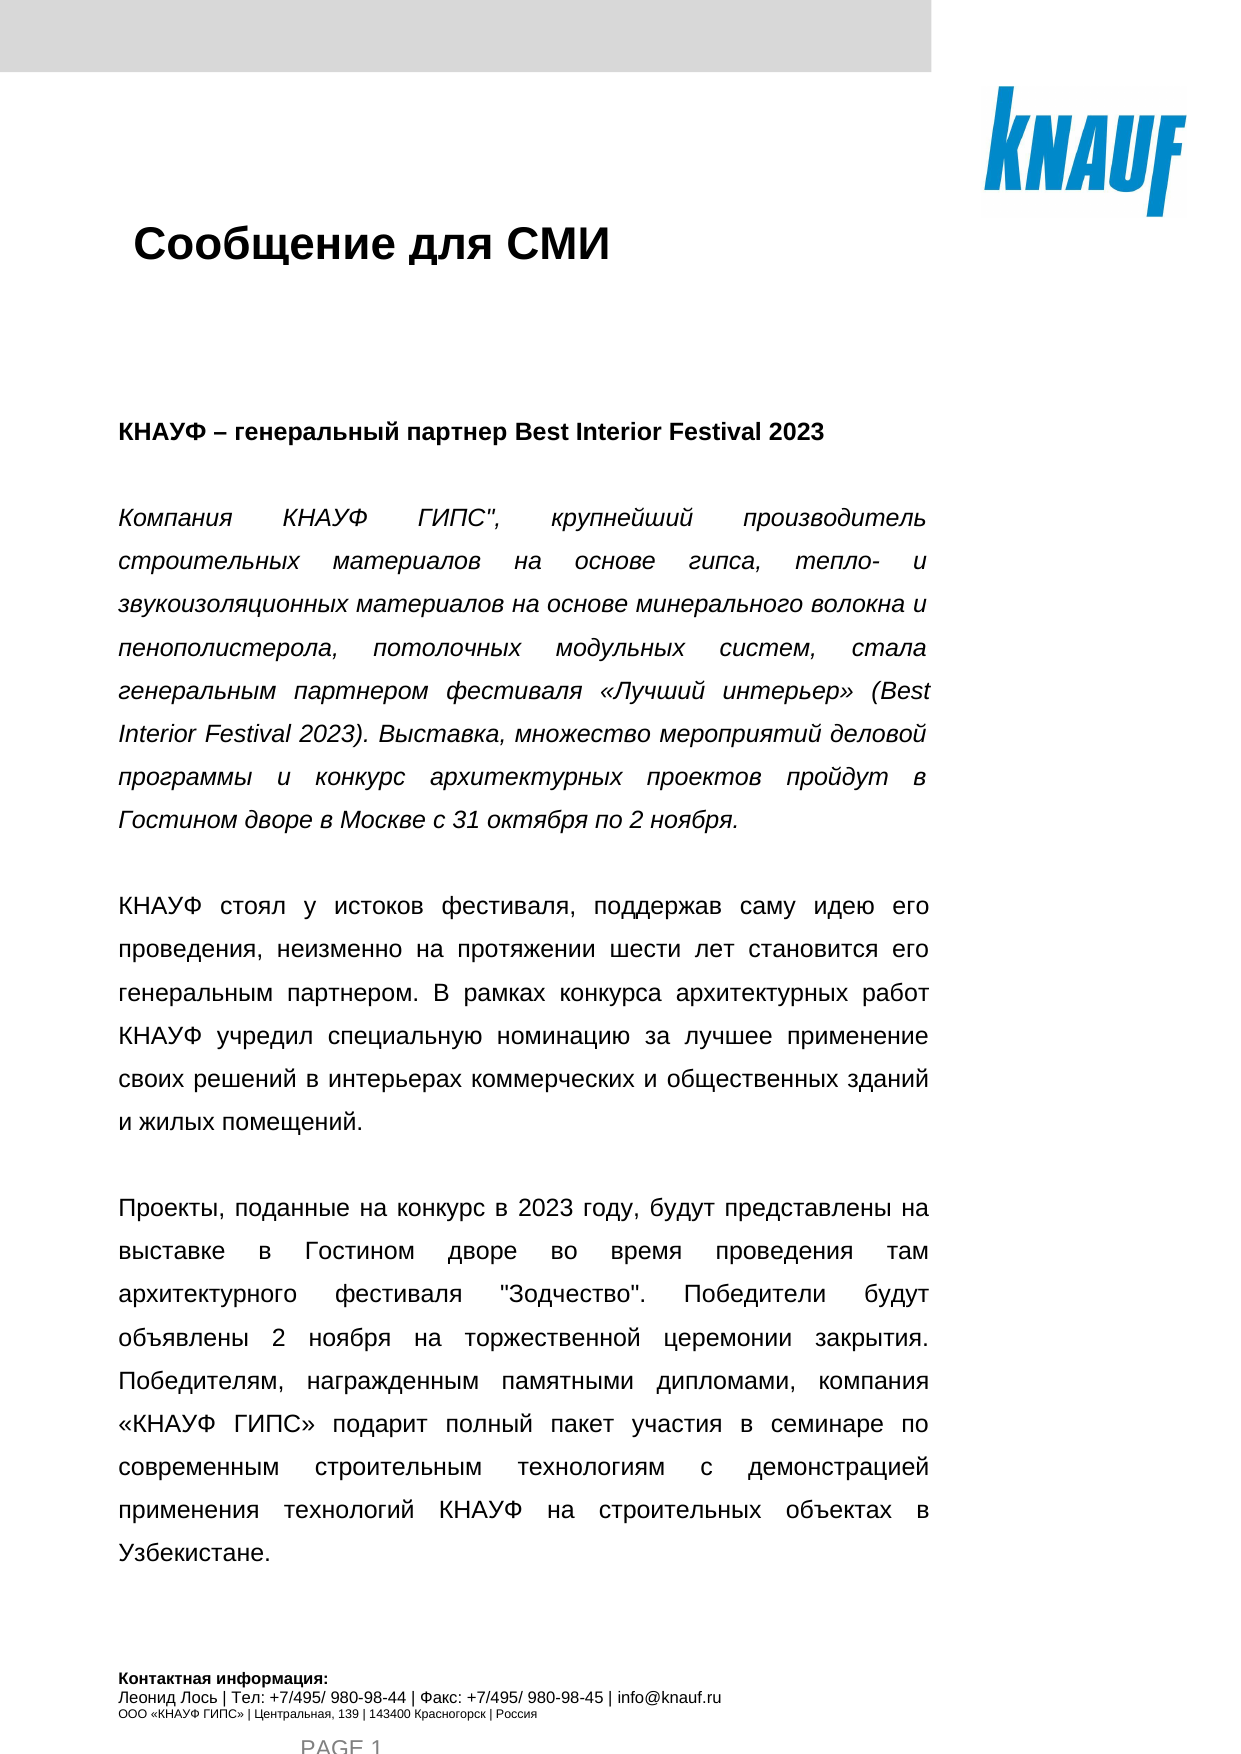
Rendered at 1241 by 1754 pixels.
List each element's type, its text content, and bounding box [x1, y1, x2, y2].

text Компания КНАУФ ГИПС", крупнейший производитель строительных материалов на основе гипса, тепло- и звукоизоляционных материалов на основе минерального волокна и пенополистерола, потолочных модульных систем, стала генеральным партнером фестиваля «Лучший интерьер» (Best Interior Festival 2023). Выставка, множество мероприятий деловой программы и конкурс архитектурных проектов пройдут в Гостином дворе в Москве с 31 октября по 2 ноября. [118, 503, 930, 834]
text КНАУФ – генеральный партнер Best Interior Festival 2023 [118, 417, 930, 446]
text Проекты, поданные на конкурс в 2023 году, будут представлены на выставке в Гостином дворе во время проведения там архитектурного фестиваля "Зодчество". Победители будут объявлены 2 ноября на торжественной церемонии закрытия. Победителям, награжденным памятными дипломами, компания «КНАУФ ГИПС» подарит полный пакет участия в семинаре по современным строительным технологиям с демонстрацией применения технологий КНАУФ на строительных объектах в Узбекистане. [118, 1193, 930, 1567]
picture [980, 86, 1187, 218]
text КНАУФ стоял у истоков фестиваля, поддержав саму идею его проведения, неизменно на протяжении шести лет становится его генеральным партнером. В рамках конкурса архитектурных работ КНАУФ учредил специальную номинацию за лучшее применение своих решений в интерьерах коммерческих и общественных зданий и жилых помещений. [118, 891, 930, 1136]
